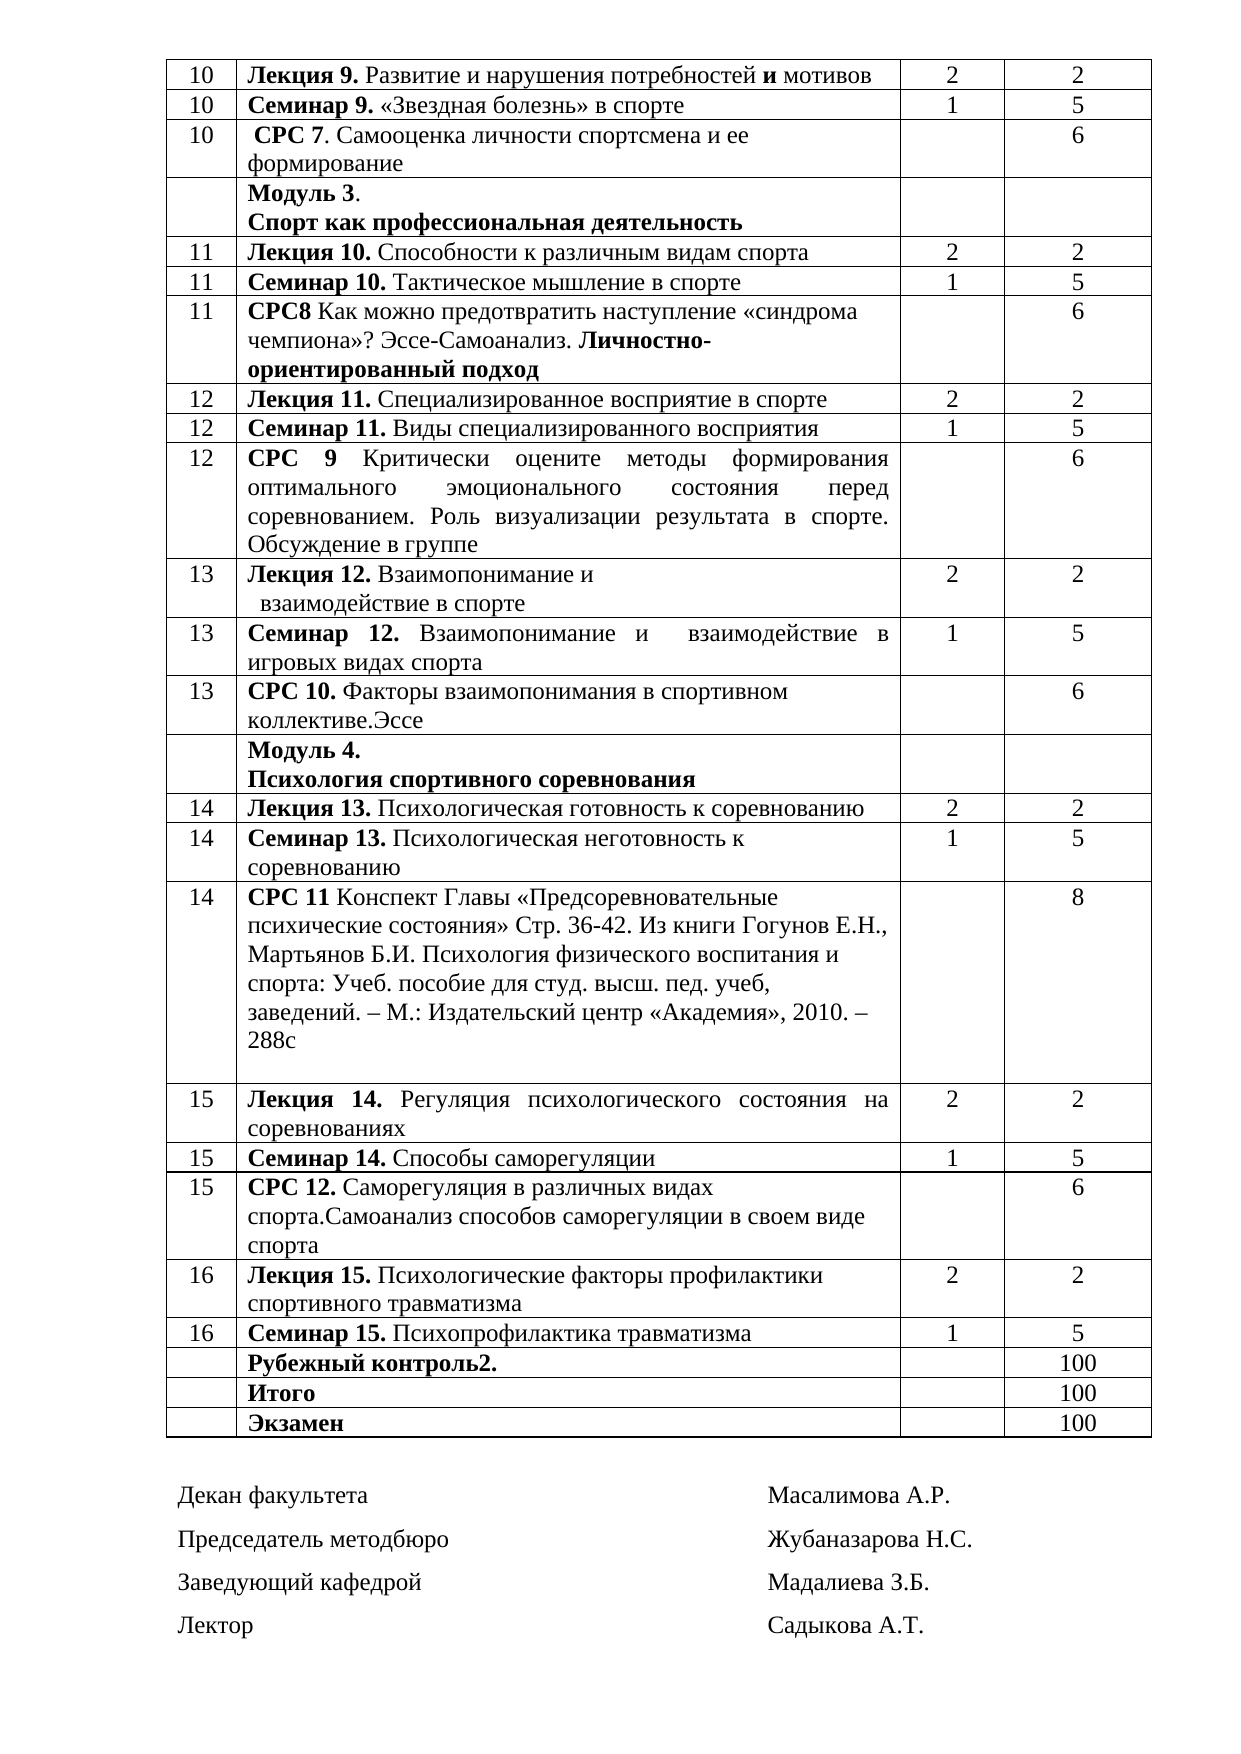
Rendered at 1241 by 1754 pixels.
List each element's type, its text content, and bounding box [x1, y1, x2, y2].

table_cell 2 [901, 384, 1004, 412]
table_cell 11 [167, 237, 236, 266]
table_cell 2 [901, 1260, 1004, 1317]
table_cell [901, 1408, 1004, 1436]
table_cell 5 [1005, 414, 1151, 442]
table_cell [167, 1378, 236, 1407]
table_cell СРС8 Как можно предотвратить наступление «синдрома чемпиона»? Эссе-Самоанализ. Личностно- ориентированный подход [237, 296, 900, 383]
table_cell 2 [901, 60, 1004, 89]
table_cell [901, 1378, 1004, 1407]
table_cell 14 [167, 882, 236, 1083]
table_cell 2 [1005, 237, 1151, 266]
table_cell СРС 12. Саморегуляция в различных видах спорта.Самоанализ способов саморегуляции в своем виде спорта [237, 1173, 900, 1259]
table_cell 2 [1005, 60, 1151, 89]
table_cell 12 [167, 443, 236, 558]
table_cell Экзамен [237, 1408, 900, 1436]
table_cell [901, 882, 1004, 1083]
table_cell Семинар 13. Психологическая неготовность к соревнованию [237, 823, 900, 881]
table_cell 10 [167, 120, 236, 177]
table_cell 2 [1005, 384, 1151, 412]
table_cell 2 [901, 559, 1004, 617]
table_cell 1 [901, 823, 1004, 881]
table_cell 100 [1005, 1348, 1151, 1377]
table_cell 13 [167, 676, 236, 734]
table_cell 12 [167, 384, 236, 412]
text Декан факультета Масалимова А.Р. [177, 1481, 1152, 1509]
table_cell [167, 1408, 236, 1436]
table_cell 5 [1005, 267, 1151, 295]
table_cell Лекция 15. Психологические факторы профилактики спортивного травматизма [237, 1260, 900, 1317]
table_cell 6 [1005, 676, 1151, 734]
table_cell 6 [1005, 296, 1151, 383]
table_cell 1 [901, 1318, 1004, 1347]
table_cell Рубежный контроль2. [237, 1348, 900, 1377]
table_cell Семинар 15. Психопрофилактика травматизма [237, 1318, 900, 1347]
table_cell 1 [901, 1143, 1004, 1171]
table_cell 2 [1005, 794, 1151, 822]
table_cell [901, 296, 1004, 383]
table_cell 15 [167, 1084, 236, 1142]
table_cell [167, 178, 236, 236]
table_cell Семинар 11. Виды специализированного восприятия [237, 414, 900, 442]
table_cell [901, 1173, 1004, 1259]
table_cell СРС 7. Самооценка личности спортсмена и ее формирование [237, 120, 900, 177]
table_cell 2 [901, 1084, 1004, 1142]
table_cell 14 [167, 823, 236, 881]
table_cell 12 [167, 414, 236, 442]
table_cell [901, 735, 1004, 792]
table_cell 13 [167, 618, 236, 675]
table_cell 5 [1005, 1143, 1151, 1171]
table_cell 16 [167, 1260, 236, 1317]
table_cell Лекция 12. Взаимопонимание и взаимодействие в спорте [237, 559, 900, 617]
table_cell 6 [1005, 443, 1151, 558]
table_cell [1005, 178, 1151, 236]
table_cell 5 [1005, 618, 1151, 675]
text Заведующий кафедрой Мадалиева З.Б. [177, 1567, 1152, 1596]
table_cell СРС 9 Критически оцените методы формирования оптимального эмоционального состояния перед соревнованием. Роль визуализации результата в спорте. Обсуждение в группе [237, 443, 900, 558]
table_cell СРС 10. Факторы взаимопонимания в спортивном коллективе.Эссе [237, 676, 900, 734]
table_cell 11 [167, 296, 236, 383]
table_cell Семинар 9. «Звездная болезнь» в спорте [237, 90, 900, 119]
table_cell 1 [901, 90, 1004, 119]
table_cell Лекция 10. Способности к различным видам спорта [237, 237, 900, 266]
table_cell Лекция 14. Регуляция психологического состояния на соревнованиях [237, 1084, 900, 1142]
table_cell 6 [1005, 1173, 1151, 1259]
table_cell 16 [167, 1318, 236, 1347]
table_cell [901, 676, 1004, 734]
table_cell [1005, 735, 1151, 792]
table_cell 1 [901, 618, 1004, 675]
table_cell 5 [1005, 823, 1151, 881]
table_cell 1 [901, 414, 1004, 442]
table_cell 11 [167, 267, 236, 295]
table_cell 2 [901, 794, 1004, 822]
table_cell 2 [1005, 1260, 1151, 1317]
table_cell 5 [1005, 90, 1151, 119]
table_cell 14 [167, 794, 236, 822]
table_cell [901, 120, 1004, 177]
table_cell 2 [901, 237, 1004, 266]
table_cell Семинар 12. Взаимопонимание и взаимодействие в игровых видах спорта [237, 618, 900, 675]
text Председатель методбюро Жубаназарова Н.С. [177, 1524, 1152, 1552]
table_cell 15 [167, 1173, 236, 1259]
table_cell Лекция 9. Развитие и нарушения потребностей и мотивов [237, 60, 900, 89]
table_cell Семинар 10. Тактическое мышление в спорте [237, 267, 900, 295]
table_cell Итого [237, 1378, 900, 1407]
table_cell 2 [1005, 1084, 1151, 1142]
text Лектор Садыкова А.Т. [177, 1610, 1152, 1639]
table_cell 6 [1005, 120, 1151, 177]
table_cell 15 [167, 1143, 236, 1171]
table_cell 1 [901, 267, 1004, 295]
table_cell 100 [1005, 1378, 1151, 1407]
table_cell 10 [167, 60, 236, 89]
table_cell Лекция 13. Психологическая готовность к соревнованию [237, 794, 900, 822]
table_cell Лекция 11. Специализированное восприятие в спорте [237, 384, 900, 412]
table_cell Модуль 3. Спорт как профессиональная деятельность [237, 178, 900, 236]
table_cell 2 [1005, 559, 1151, 617]
table_cell [901, 443, 1004, 558]
table_cell [167, 735, 236, 792]
table_cell 5 [1005, 1318, 1151, 1347]
table_cell СРС 11 Конспект Главы «Предсоревновательные психические состояния» Стр. 36-42. Из книги Гогунов Е.Н., Мартьянов Б.И. Психология физического воспитания и спорта: Учеб. пособие для студ. высш. пед. учеб, заведений. – М.: Издательский центр «Академия», 2010. – 288с [237, 882, 900, 1083]
table_cell [167, 1348, 236, 1377]
table_cell 8 [1005, 882, 1151, 1083]
table_cell [901, 178, 1004, 236]
table_cell Модуль 4. Психология спортивного соревнования [237, 735, 900, 792]
table_cell [901, 1348, 1004, 1377]
table_cell 13 [167, 559, 236, 617]
table_cell 100 [1005, 1408, 1151, 1436]
table_cell Семинар 14. Способы саморегуляции [237, 1143, 900, 1171]
table_cell 10 [167, 90, 236, 119]
